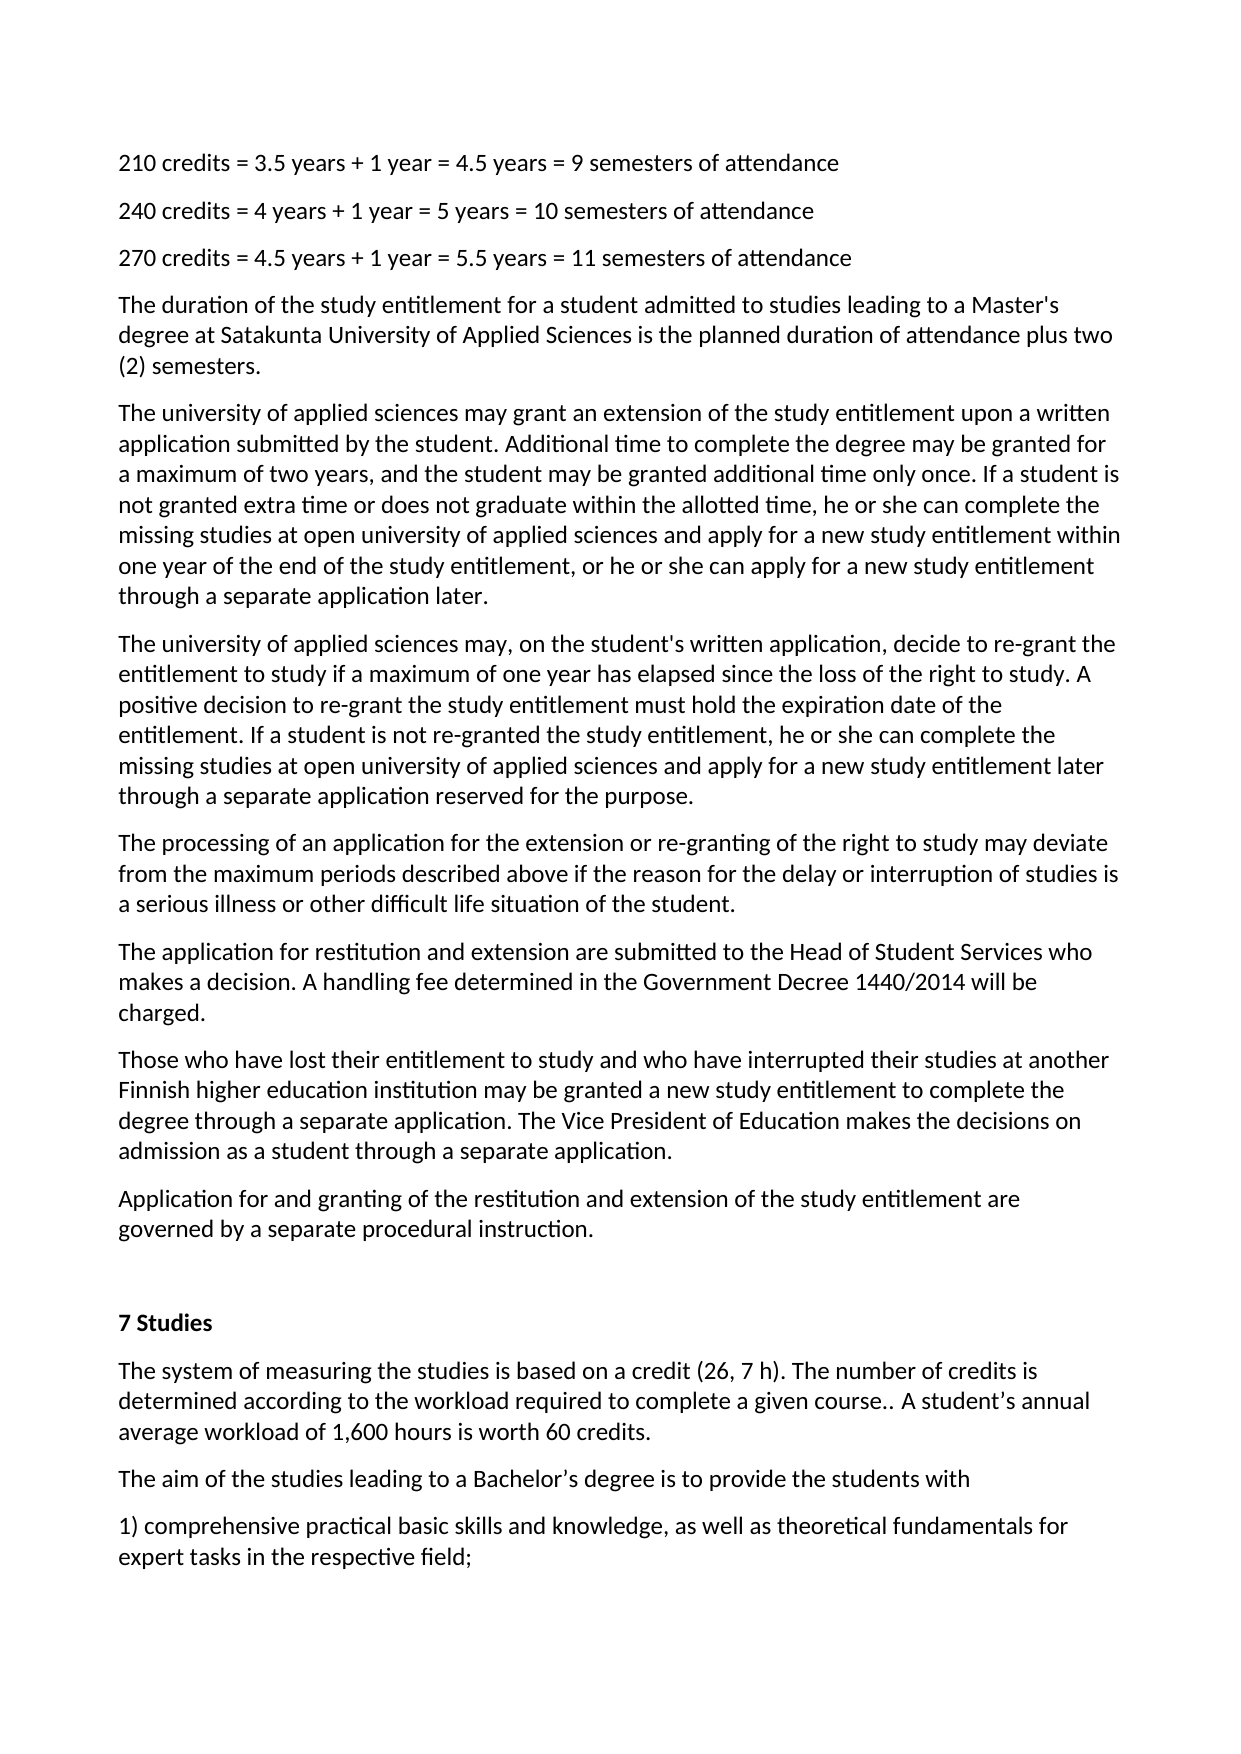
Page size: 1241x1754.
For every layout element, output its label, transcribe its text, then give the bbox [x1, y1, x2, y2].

text Application for and granting of the restitution and extension of the study entitlement are governed by a separate procedural instruction. [118, 1183, 1122, 1244]
text The duration of the study entitlement for a student admitted to studies leading to a Master's degree at Satakunta University of Applied Sciences is the planned duration of attendance plus two (2) semesters. [118, 289, 1122, 381]
text 240 credits = 4 years + 1 year = 5 years = 10 semesters of attendance [118, 195, 1122, 225]
text 7 Studies [118, 1308, 1122, 1338]
text 1) comprehensive practical basic skills and knowledge, as well as theoretical fundamentals for expert tasks in the respective field; [118, 1510, 1122, 1571]
text The application for restitution and extension are submitted to the Head of Student Services who makes a decision. A handling fee determined in the Government Decree 1440/2014 will be charged. [118, 936, 1122, 1027]
text The processing of an application for the extension or re-granting of the right to study may deviate from the maximum periods described above if the reason for the delay or interruption of studies is a serious illness or other difficult life situation of the student. [118, 827, 1122, 919]
text The aim of the studies leading to a Bachelor’s degree is to provide the students with [118, 1463, 1122, 1493]
text 210 credits = 3.5 years + 1 year = 4.5 years = 9 semesters of attendance [118, 148, 1122, 178]
text 270 credits = 4.5 years + 1 year = 5.5 years = 11 semesters of attendance [118, 242, 1122, 272]
text The system of measuring the studies is based on a credit (26, 7 h). The number of credits is determined according to the workload required to complete a given course.. A student’s annual average workload of 1,600 hours is worth 60 credits. [118, 1355, 1122, 1446]
text Those who have lost their entitlement to study and who have interrupted their studies at another Finnish higher education institution may be granted a new study entitlement to complete the degree through a separate application. The Vice President of Education makes the decisions on admission as a student through a separate application. [118, 1044, 1122, 1166]
text The university of applied sciences may grant an extension of the study entitlement upon a written application submitted by the student. Additional time to complete the degree may be granted for a maximum of two years, and the student may be granted additional time only once. If a student is not granted extra time or does not graduate within the allotted time, he or she can complete the missing studies at open university of applied sciences and apply for a new study entitlement within one year of the end of the study entitlement, or he or she can apply for a new study entitlement through a separate application later. [118, 397, 1122, 611]
text The university of applied sciences may, on the student's written application, decide to re-grant the entitlement to study if a maximum of one year has elapsed since the loss of the right to study. A positive decision to re-grant the study entitlement must hold the expiration date of the entitlement. If a student is not re-granted the study entitlement, he or she can complete the missing studies at open university of applied sciences and apply for a new study entitlement later through a separate application reserved for the purpose. [118, 628, 1122, 811]
